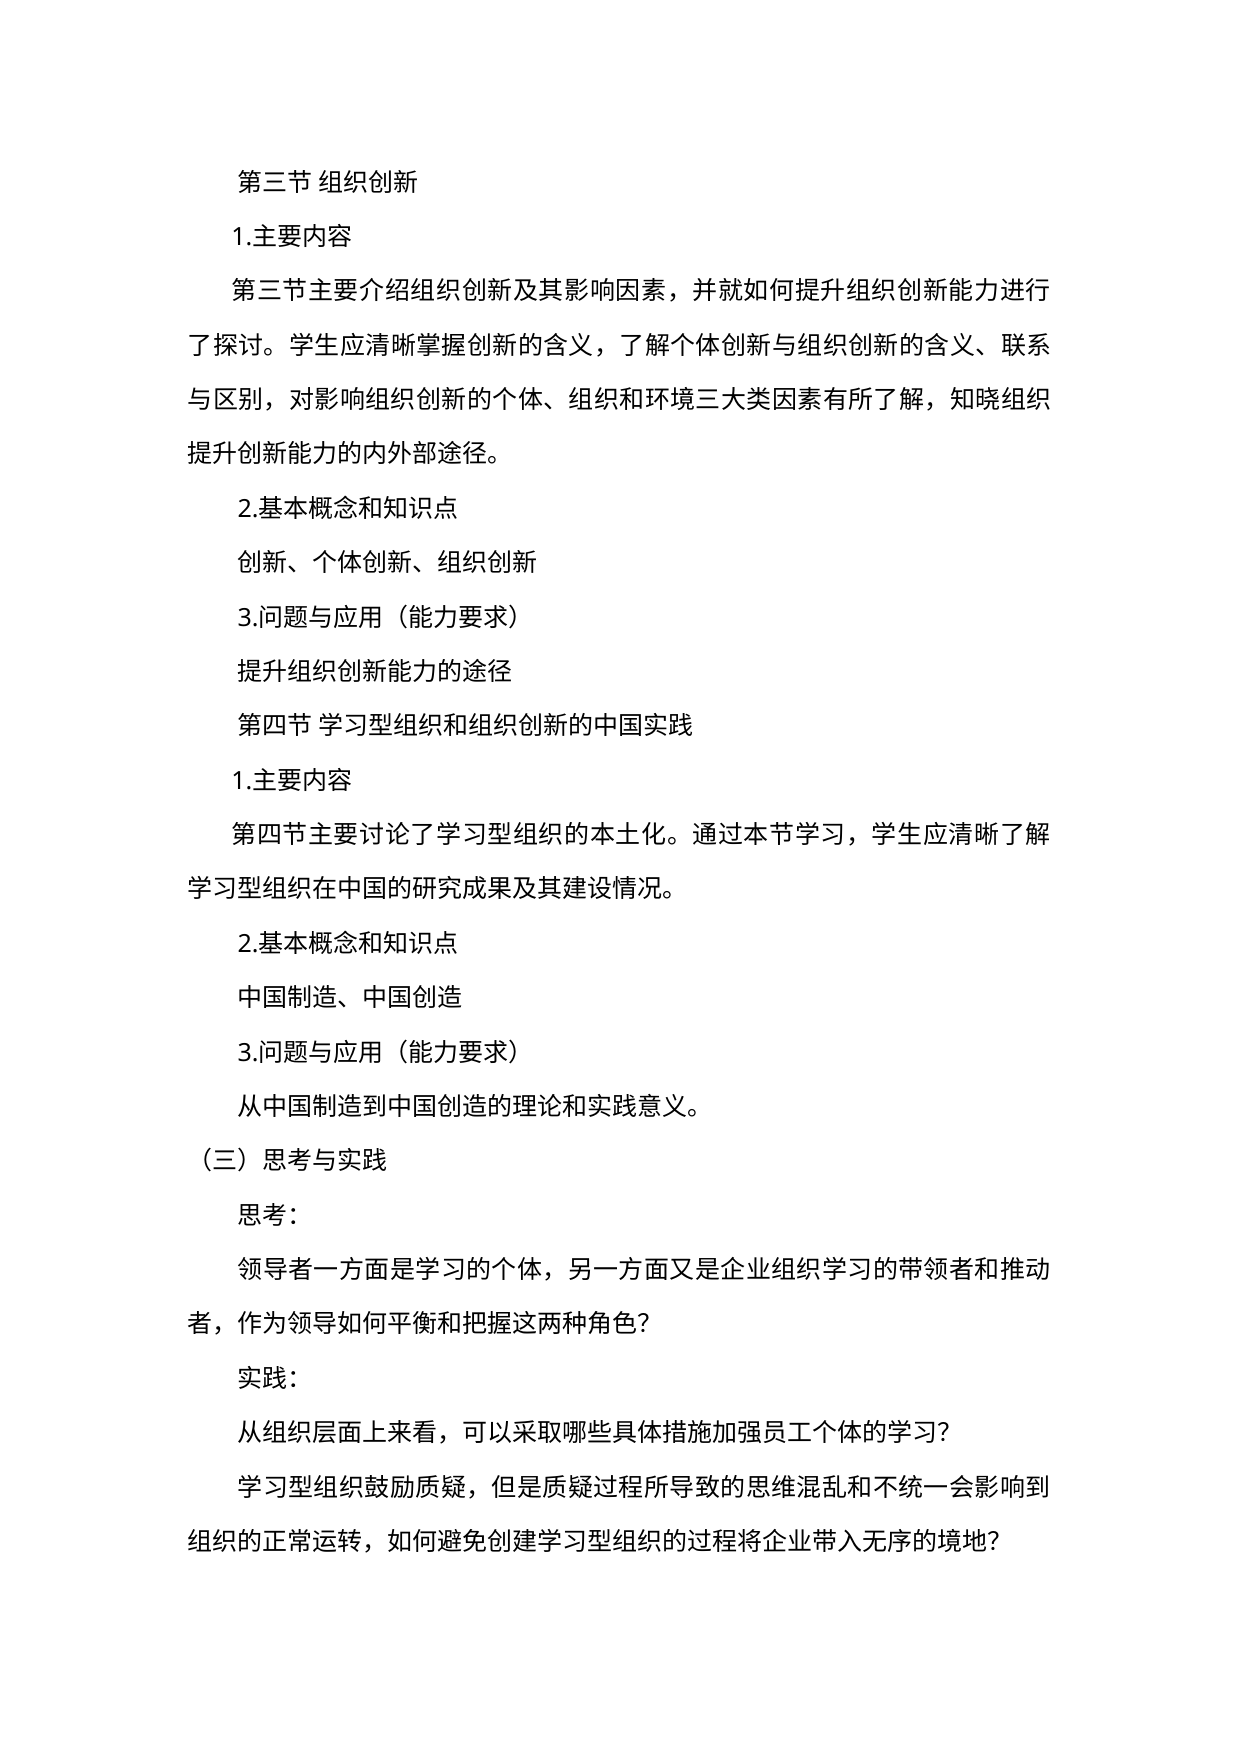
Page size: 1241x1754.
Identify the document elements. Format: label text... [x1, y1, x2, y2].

text 中国制造、中国创造 [187, 978, 1053, 1014]
text 实践： [187, 1358, 1053, 1394]
text 3.问题与应用（能力要求） [187, 1032, 1053, 1068]
text 2.基本概念和知识点 [187, 923, 1053, 959]
text 第三节主要介绍组织创新及其影响因素，并就如何提升组织创新能力进行了探讨。学生应清晰掌握创新的含义，了解个体创新与组织创新的含义、联系与区别，对影响组织创新的个体、组织和环境三大类因素有所了解，知晓组织提升创新能力的内外部途径。 [187, 271, 1053, 470]
text 创新、个体创新、组织创新 [187, 543, 1053, 579]
text 2.基本概念和知识点 [187, 488, 1053, 524]
text 从组织层面上来看，可以采取哪些具体措施加强员工个体的学习？ [187, 1413, 1053, 1449]
text 3.问题与应用（能力要求） [187, 597, 1053, 633]
text （三）思考与实践 [187, 1141, 1053, 1177]
text 第四节 学习型组织和组织创新的中国实践 [187, 706, 1053, 742]
text 从中国制造到中国创造的理论和实践意义。 [187, 1086, 1053, 1123]
text 领导者一方面是学习的个体，另一方面又是企业组织学习的带领者和推动者，作为领导如何平衡和把握这两种角色？ [187, 1249, 1053, 1340]
text 思考： [187, 1195, 1053, 1231]
text 第四节主要讨论了学习型组织的本土化。通过本节学习，学生应清晰了解学习型组织在中国的研究成果及其建设情况。 [187, 814, 1053, 905]
text 1.主要内容 [187, 216, 1053, 253]
text 学习型组织鼓励质疑，但是质疑过程所导致的思维混乱和不统一会影响到组织的正常运转，如何避免创建学习型组织的过程将企业带入无序的境地？ [187, 1467, 1053, 1558]
text 提升组织创新能力的途径 [187, 651, 1053, 688]
text 1.主要内容 [187, 760, 1053, 796]
text 第三节 组织创新 [187, 162, 1053, 198]
